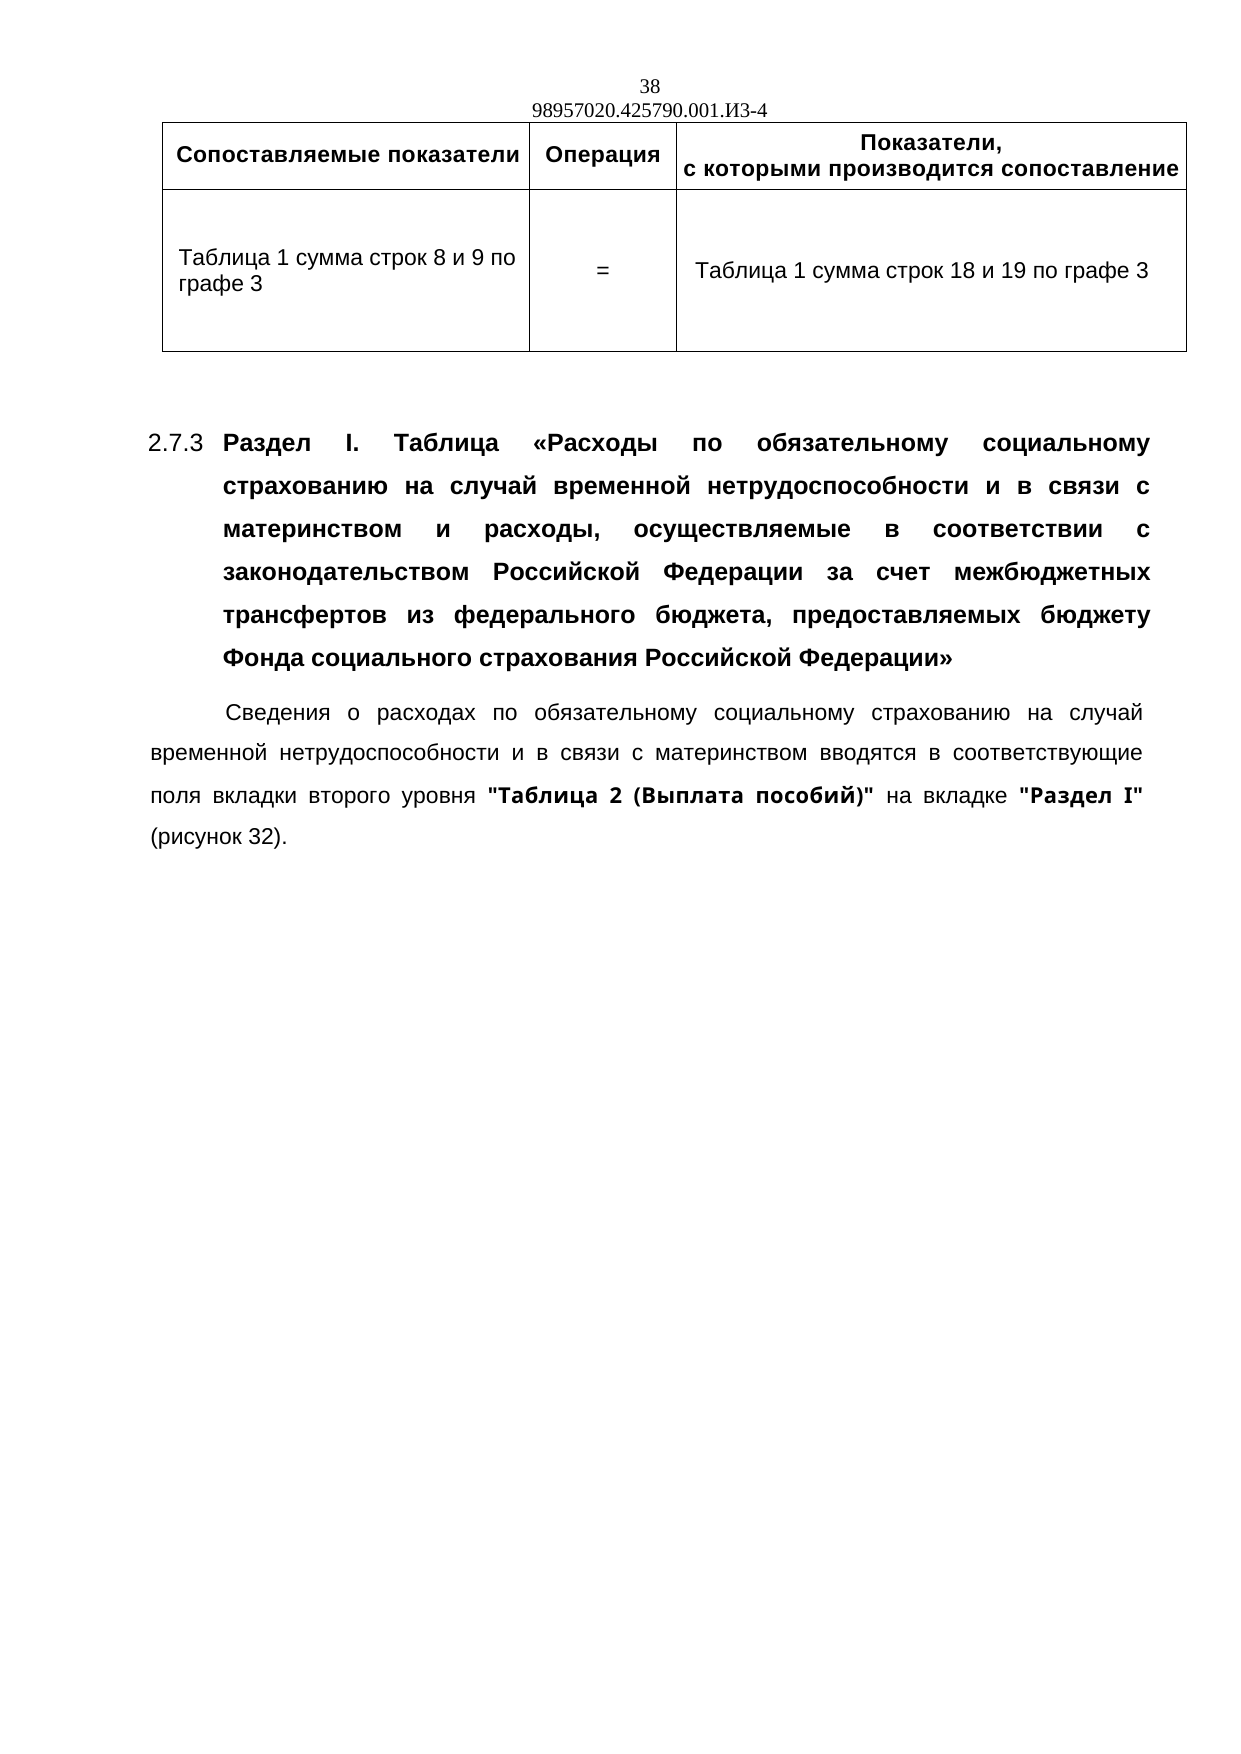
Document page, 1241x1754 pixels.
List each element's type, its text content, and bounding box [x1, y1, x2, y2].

table_header Операция [530, 123, 676, 188]
table_cell Таблица 1 сумма строк 18 и 19 по графе 3 [677, 190, 1186, 351]
text Сведения о расходах по обязательному социальному страхованию на случай временной нетрудоспособности и в связи с материнством вводятся в соответствующие поля вкладки второго уровня "Таблица 2 (Выплата пособий)" на вкладке "Раздел I" (рисунок 32). [150, 699, 1143, 849]
table_header Показатели, с которыми производится сопоставление [677, 123, 1186, 188]
table_cell Таблица 1 сумма строк 8 и 9 по графе 3 [163, 190, 529, 351]
table_header Сопоставляемые показатели [163, 123, 529, 188]
subtitle Раздел I. Таблица «Расходы по обязательному социальному страхованию на случай временной нетрудоспособности и в связи с материнством и расходы, осуществляемые в соответствии с законодательством Российской Федерации за счет межбюджетных трансфертов из федерального бюджета, предоставляемых бюджету Фонда социального страхования Российской Федерации» [148, 428, 1152, 672]
table_cell = [530, 190, 676, 351]
